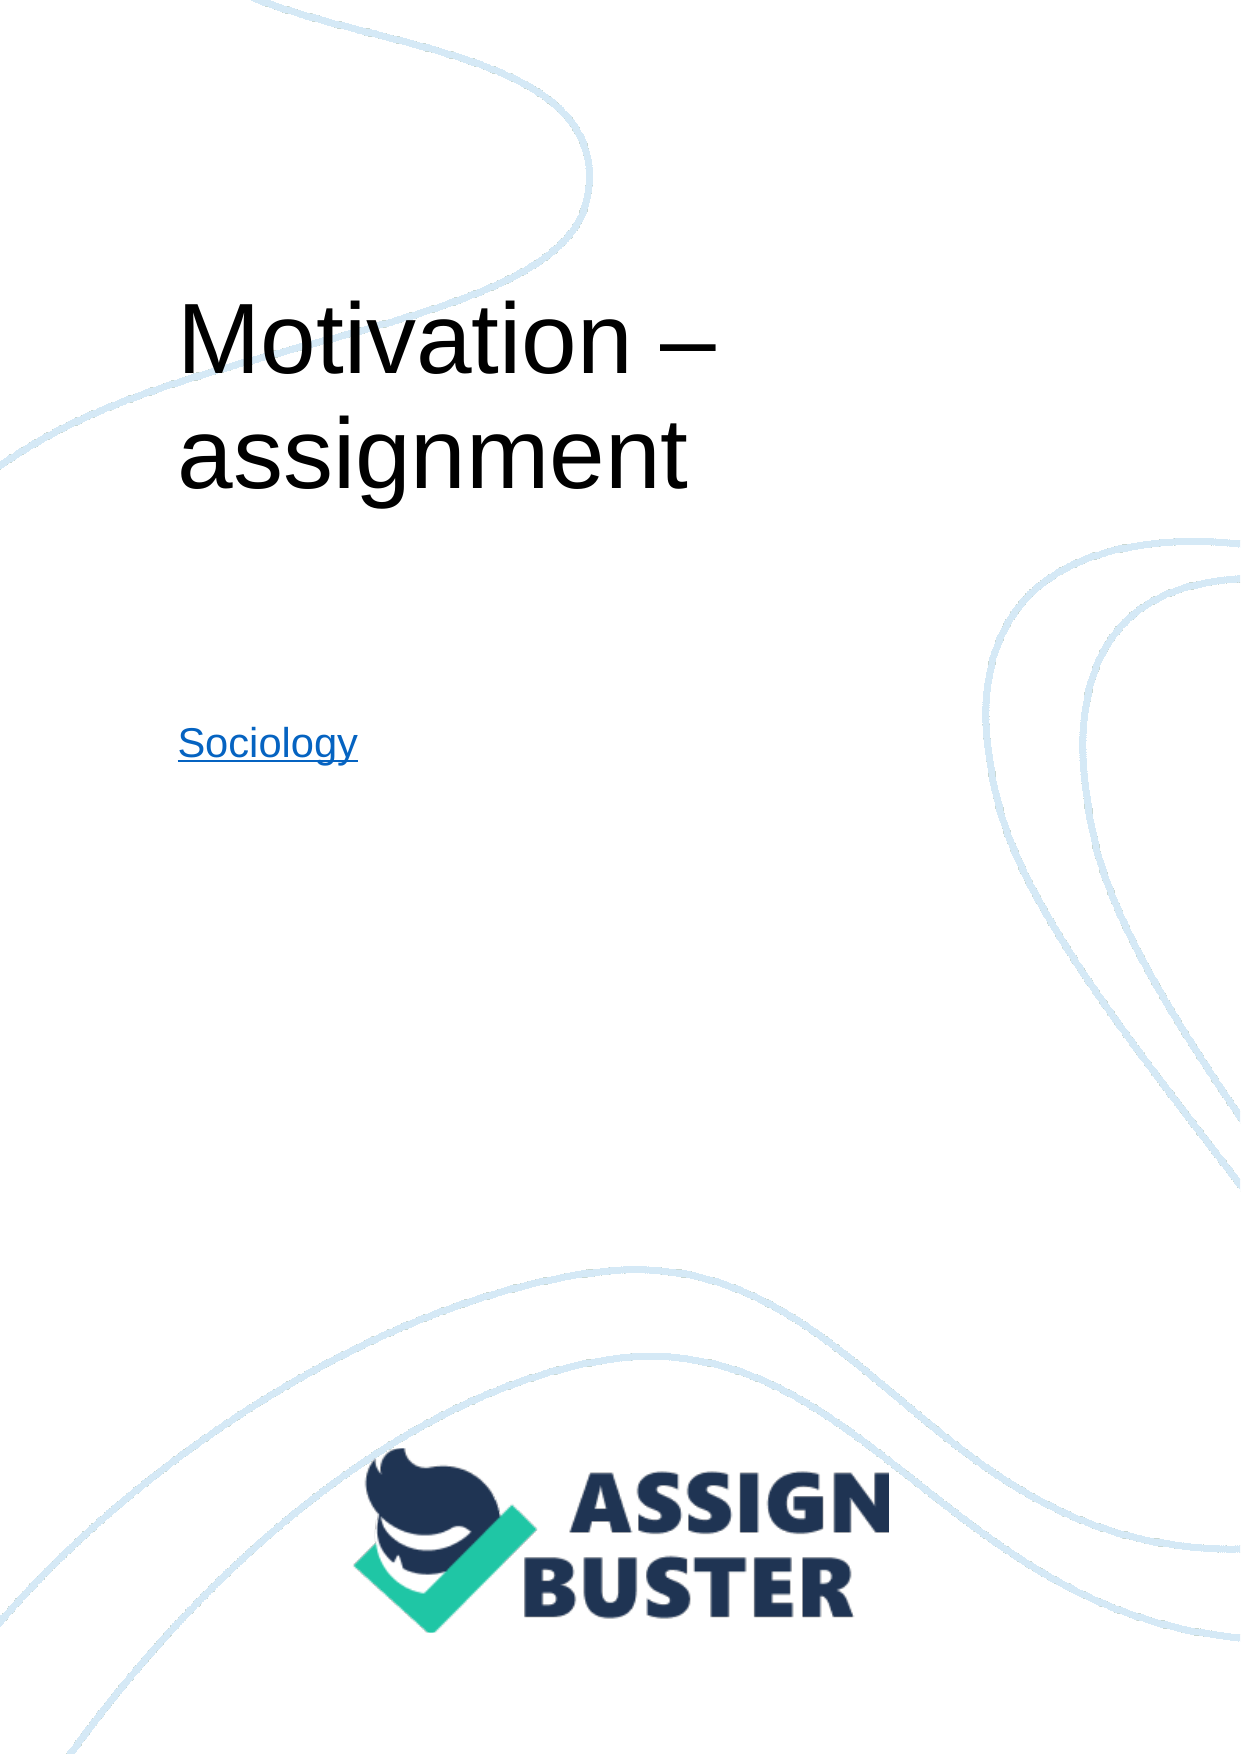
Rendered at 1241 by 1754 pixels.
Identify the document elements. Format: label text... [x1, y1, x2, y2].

picture [0, 0, 1241, 1754]
subtitle Motivation – assignment [177, 279, 1152, 509]
text Sociology [177, 719, 1152, 767]
